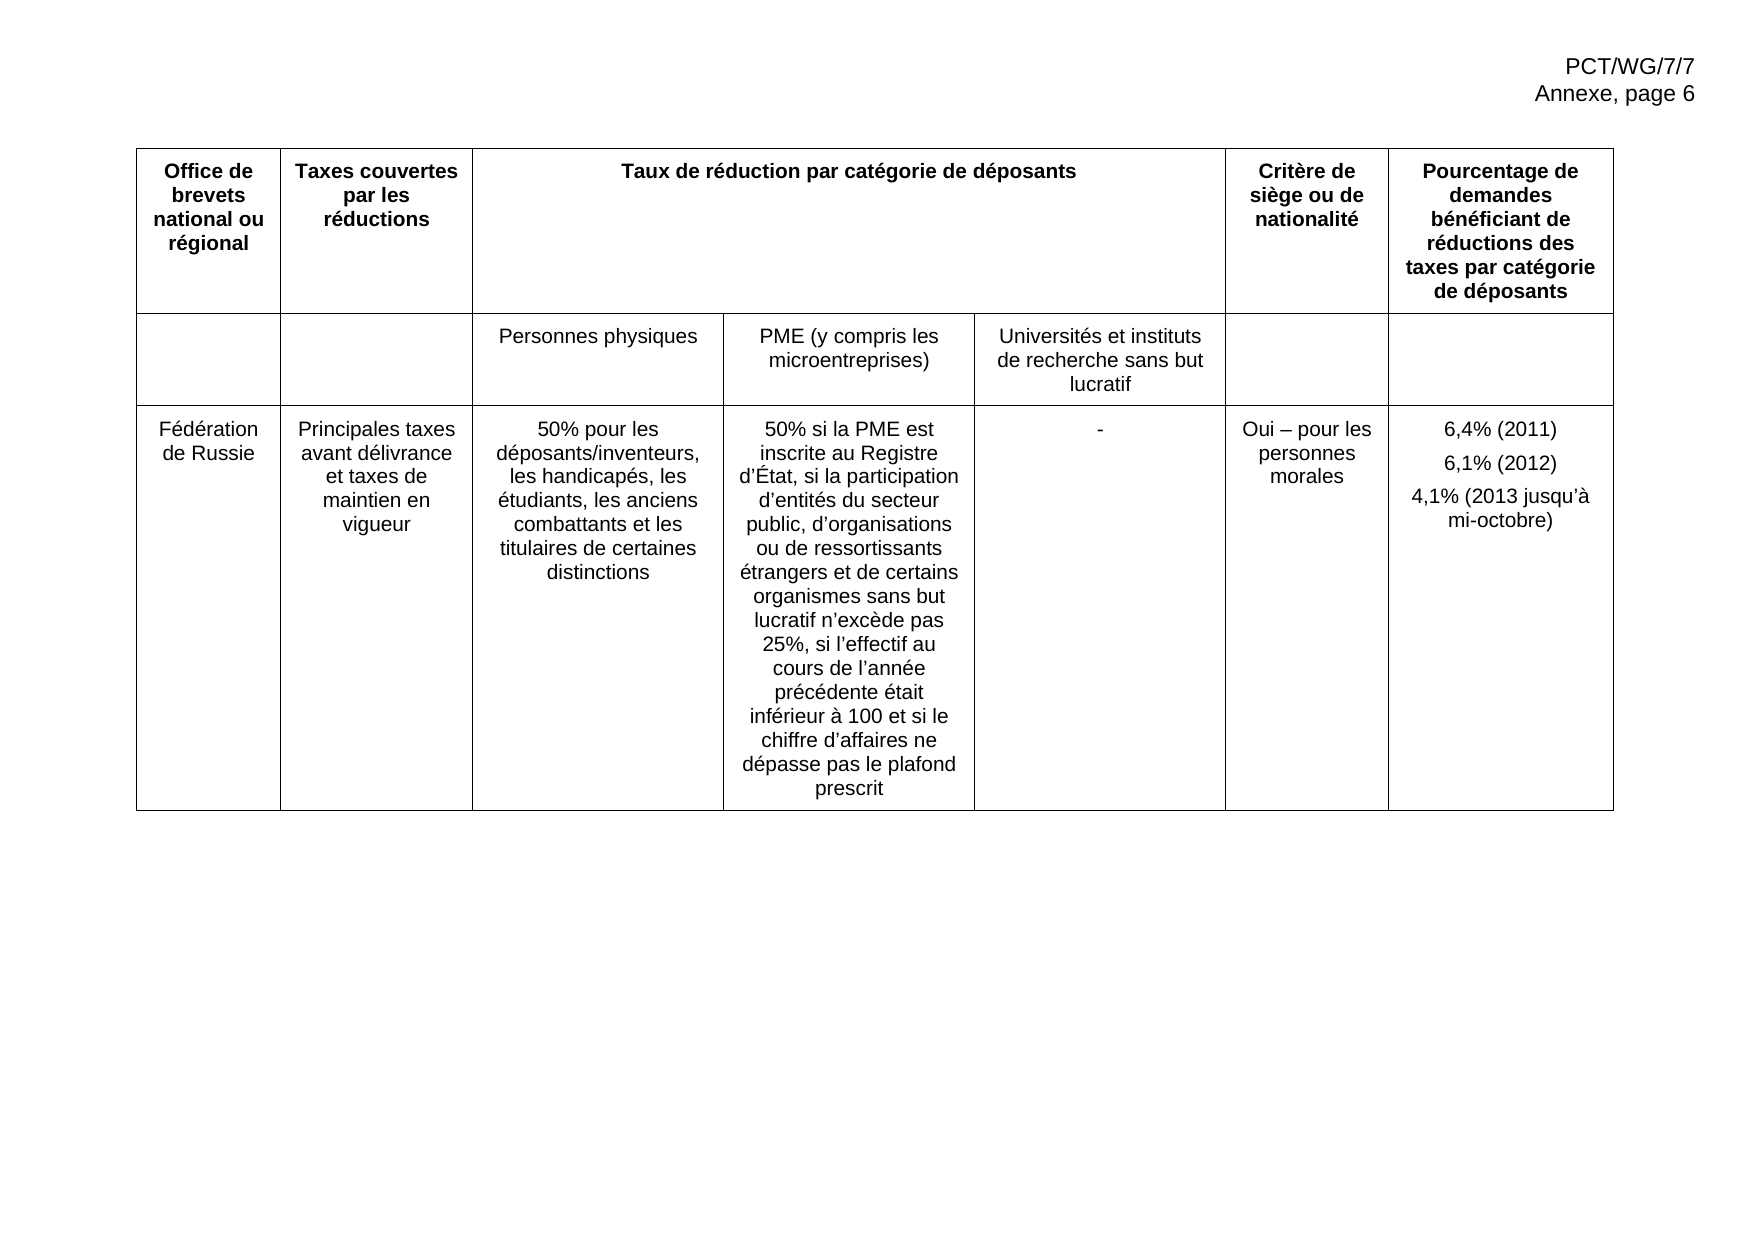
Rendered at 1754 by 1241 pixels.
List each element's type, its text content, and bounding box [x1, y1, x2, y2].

table_cell PME (y compris les microentreprises) [724, 314, 974, 405]
table_cell 50% pour les déposants/inventeurs, les handicapés, les étudiants, les anciens combattants et les titulaires de certaines distinctions [473, 406, 723, 810]
table_header Taxes couvertes par les réductions [281, 149, 472, 312]
table_cell Fédération de Russie [137, 406, 280, 810]
table_header Office de brevets national ou régional [137, 149, 280, 312]
table_header Taux de réduction par catégorie de déposants [473, 149, 1225, 312]
table_cell - [975, 406, 1225, 810]
table_cell 50% si la PME est inscrite au Registre d’État, si la participation d’entités du secteur public, d’organisations ou de ressortissants étrangers et de certains organismes sans but lucratif n’excède pas 25%, si l’effectif au cours de l’année précédente était inférieur à 100 et si le chiffre d’affaires ne dépasse pas le plafond prescrit [724, 406, 974, 810]
table_cell Oui – pour les personnes morales [1226, 406, 1388, 810]
table_cell [281, 314, 472, 405]
table_header Pourcentage de demandes bénéficiant de réductions des taxes par catégorie de déposants [1389, 149, 1613, 312]
table_header Critère de siège ou de nationalité [1226, 149, 1388, 312]
table_cell [1389, 314, 1613, 405]
table_cell [1226, 314, 1388, 405]
table_cell 6,4% (2011) 6,1% (2012) 4,1% (2013 jusqu’à mi-octobre) [1389, 406, 1613, 810]
table_cell Personnes physiques [473, 314, 723, 405]
table_cell Principales taxes avant délivrance et taxes de maintien en vigueur [281, 406, 472, 810]
table_cell [137, 314, 280, 405]
table_cell Universités et instituts de recherche sans but lucratif [975, 314, 1225, 405]
